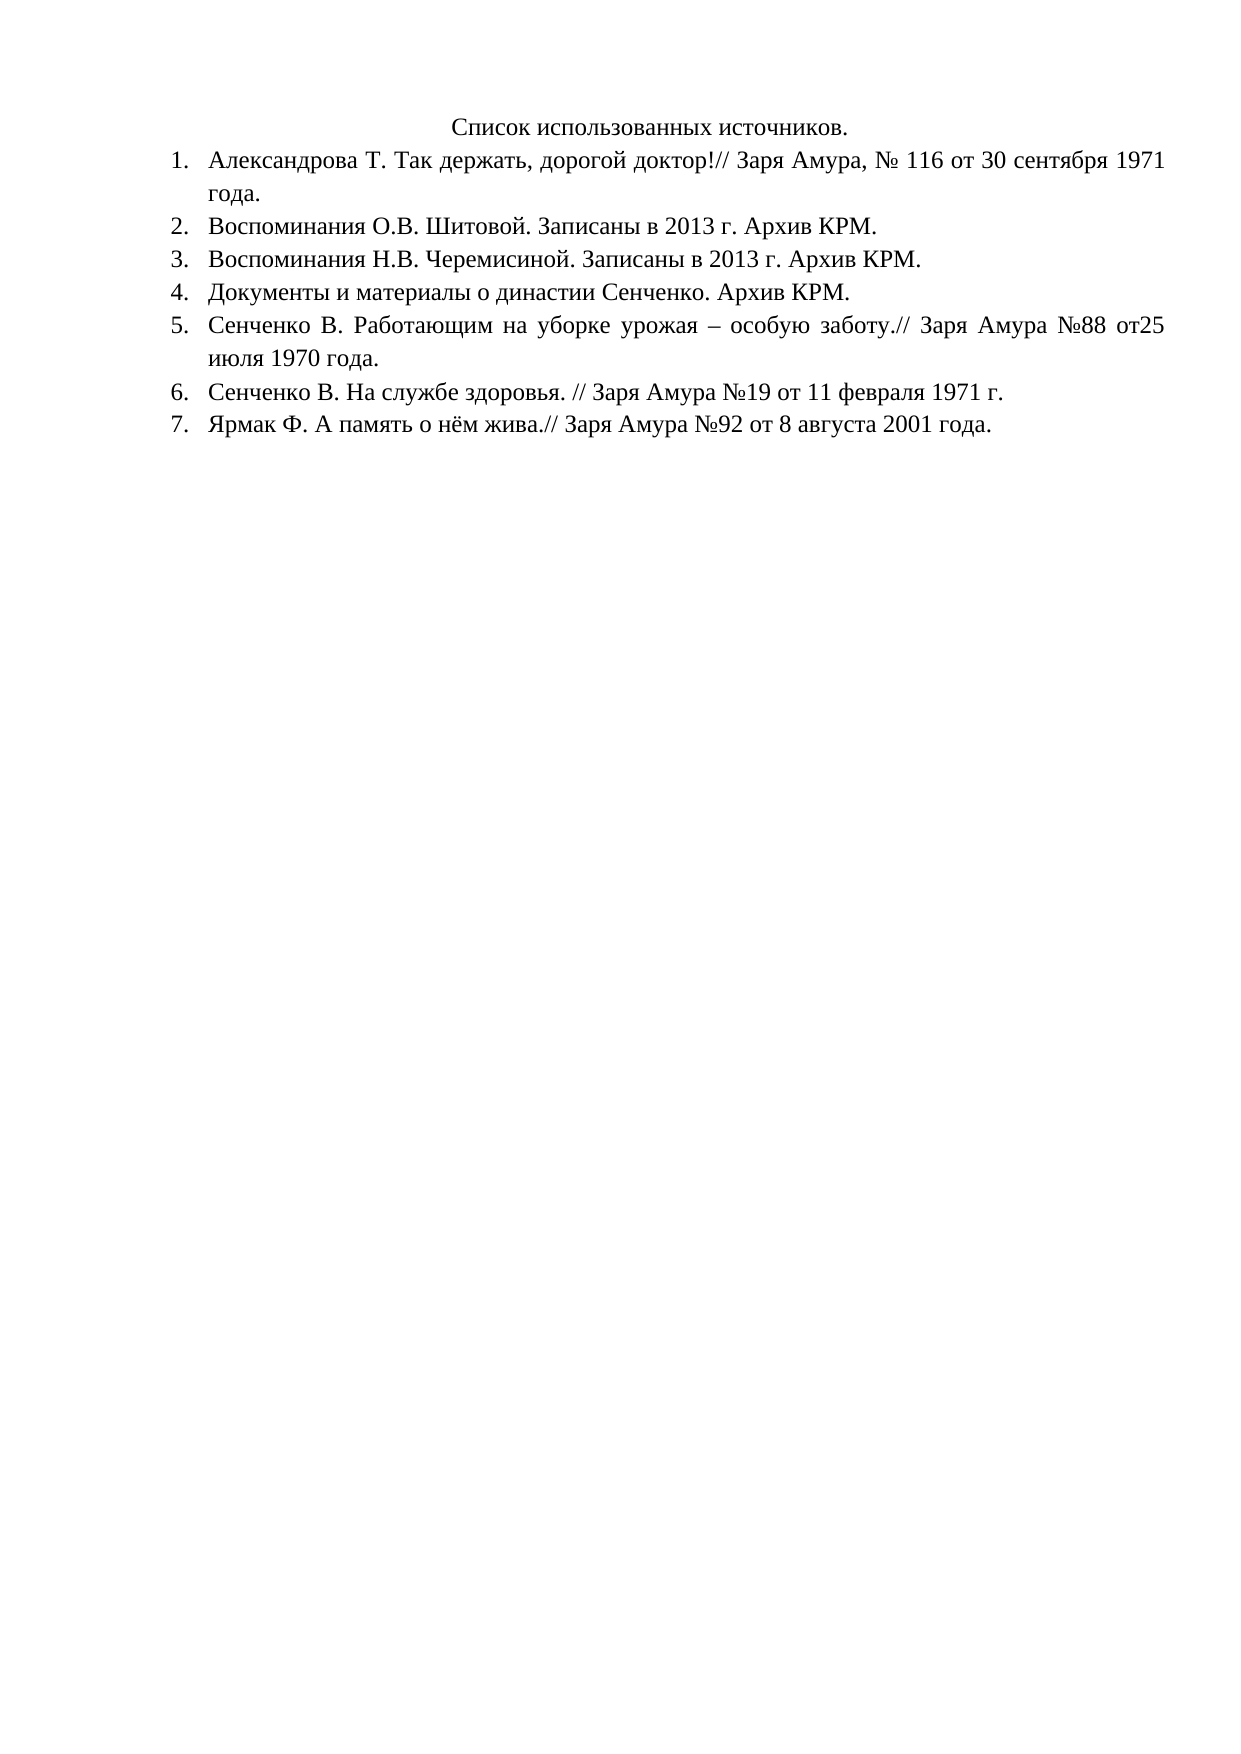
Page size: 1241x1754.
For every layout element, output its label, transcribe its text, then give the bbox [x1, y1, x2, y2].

text Список использованных источников. [133, 112, 1167, 141]
list Сенченко В. На службе здоровья. // Заря Амура №19 от 11 февраля 1971 г. [170, 377, 1167, 405]
list Сенченко В. Работающим на уборке урожая – особую заботу.// Заря Амура №88 от25 июля 1970 года. [170, 311, 1167, 372]
list Воспоминания Н.В. Черемисиной. Записаны в 2013 г. Архив КРМ. [170, 244, 1167, 273]
list Ярмак Ф. А память о нём жива.// Заря Амура №92 от 8 августа 2001 года. [170, 409, 1167, 438]
list Александрова Т. Так держать, дорогой доктор!// Заря Амура, № 116 от 30 сентября 1971 года. [170, 145, 1167, 207]
list Документы и материалы о династии Сенченко. Архив КРМ. [170, 277, 1167, 306]
list Воспоминания О.В. Шитовой. Записаны в 2013 г. Архив КРМ. [170, 211, 1167, 240]
